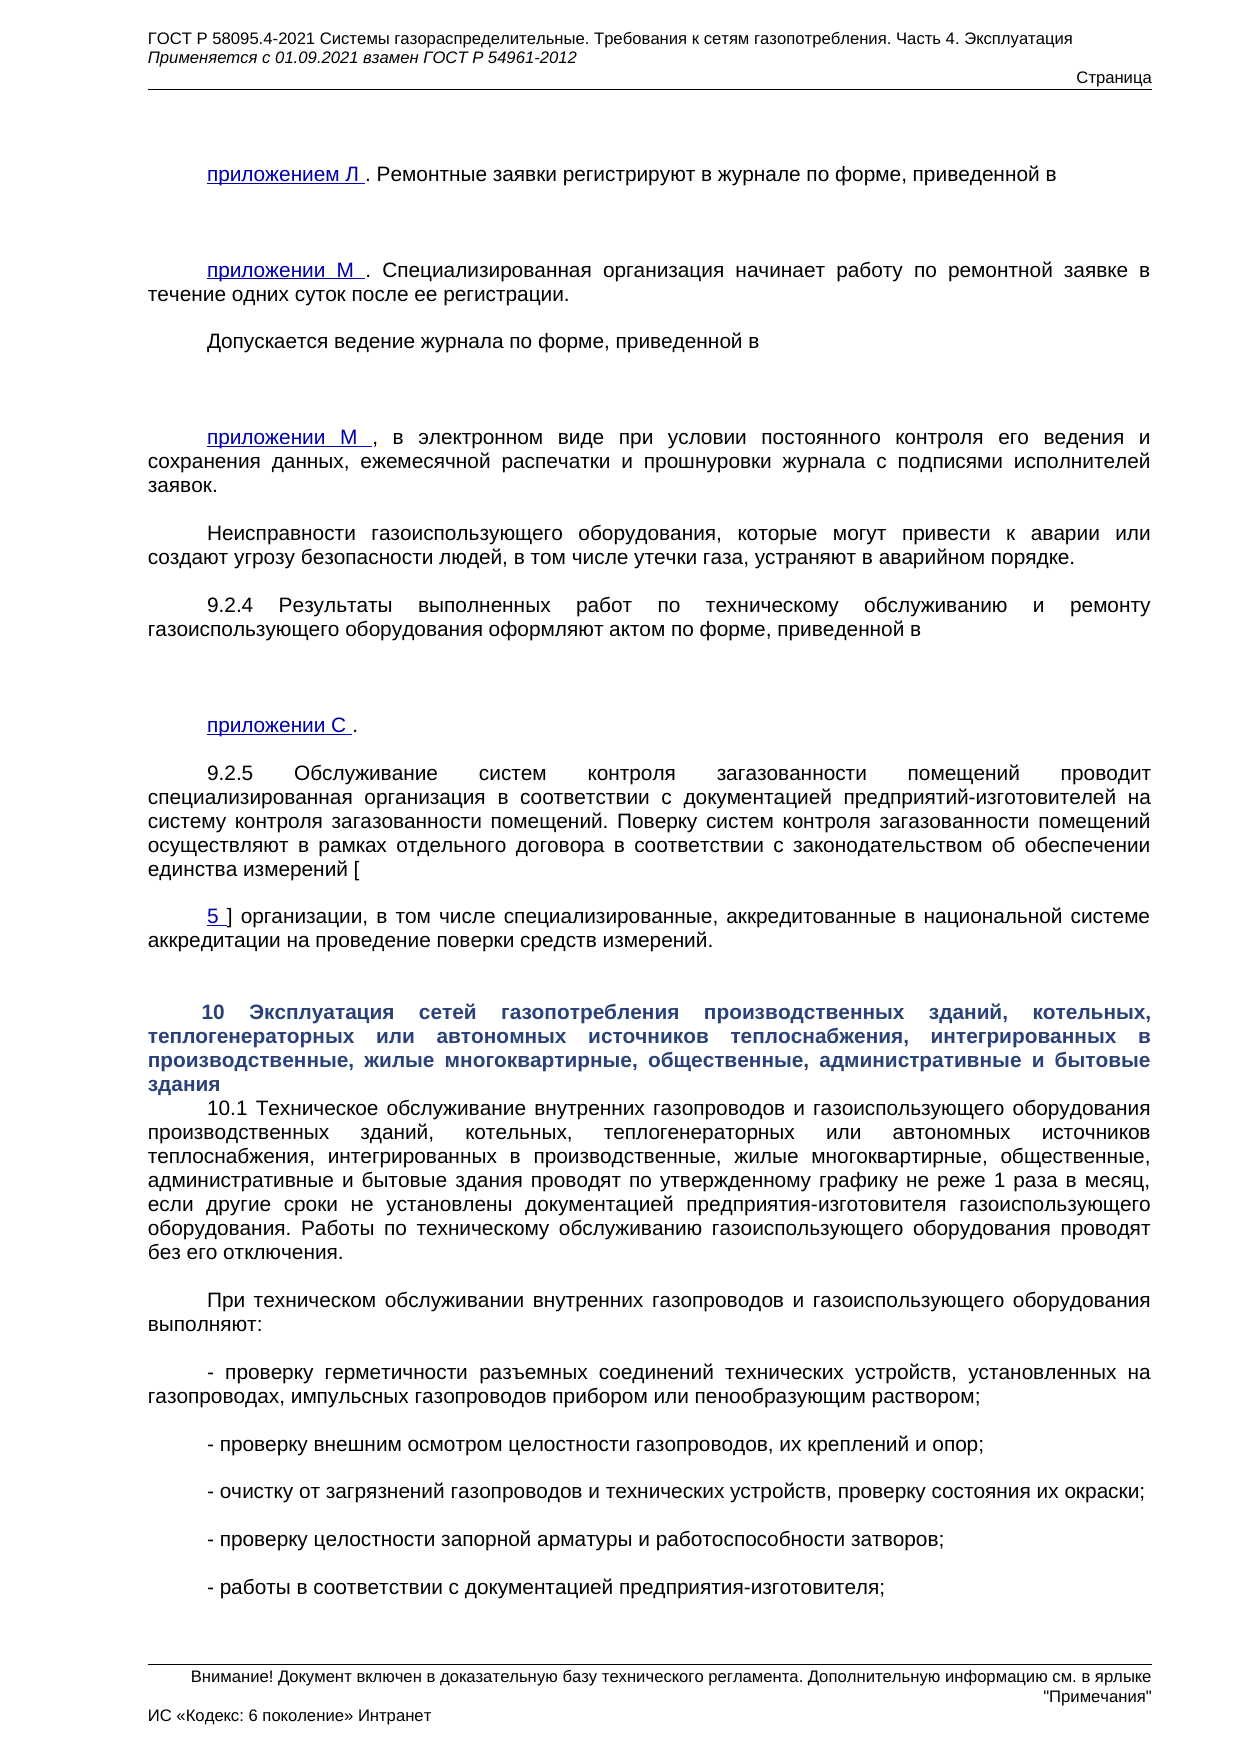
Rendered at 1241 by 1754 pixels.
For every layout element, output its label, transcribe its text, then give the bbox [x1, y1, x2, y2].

text - работы в соответствии с документацией предприятия-изготовителя; [148, 1575, 1152, 1599]
text Неисправности газоиспользующего оборудования, которые могут привести к аварии или создают угрозу безопасности людей, в том числе утечки газа, устраняют в аварийном порядке. [148, 521, 1152, 569]
text 10 Эксплуатация сетей газопотребления производственных зданий, котельных, теплогенераторных или автономных источников теплоснабжения, интегрированных в производственные, жилые многоквартирные, общественные, административные и бытовые здания [148, 1000, 1152, 1096]
text приложении М , в электронном виде при условии постоянного контроля его ведения и сохранения данных, ежемесячной распечатки и прошнуровки журнала с подписями исполнителей заявок. [148, 425, 1152, 497]
text приложением Л . Ремонтные заявки регистрируют в журнале по форме, приведенной в [148, 162, 1152, 186]
text При техническом обслуживании внутренних газопроводов и газоиспользующего оборудования выполняют: [148, 1288, 1152, 1336]
text 5 ] организации, в том числе специализированные, аккредитованные в национальной системе аккредитации на проведение поверки средств измерений. [148, 904, 1152, 952]
text 10.1 Техническое обслуживание внутренних газопроводов и газоиспользующего оборудования производственных зданий, котельных, теплогенераторных или автономных источников теплоснабжения, интегрированных в производственные, жилые многоквартирные, общественные, административные и бытовые здания проводят по утвержденному графику не реже 1 раза в месяц, если другие сроки не установлены документацией предприятия-изготовителя газоиспользующего оборудования. Работы по техническому обслуживанию газоиспользующего оборудования проводят без его отключения. [148, 1096, 1152, 1264]
text - проверку внешним осмотром целостности газопроводов, их креплений и опор; [148, 1431, 1152, 1455]
text 9.2.5 Обслуживание систем контроля загазованности помещений проводит специализированная организация в соответствии с документацией предприятий-изготовителей на систему контроля загазованности помещений. Поверку систем контроля загазованности помещений осуществляют в рамках отдельного договора в соответствии с законодательством об обеспечении единства измерений [ [148, 761, 1152, 880]
text 9.2.4 Результаты выполненных работ по техническому обслуживанию и ремонту газоиспользующего оборудования оформляют актом по форме, приведенной в [148, 593, 1152, 641]
text Допускается ведение журнала по форме, приведенной в [148, 329, 1152, 353]
text приложении М . Специализированная организация начинает работу по ремонтной заявке в течение одних суток после ее регистрации. [148, 257, 1152, 305]
text - проверку целостности запорной арматуры и работоспособности затворов; [148, 1527, 1152, 1551]
text - проверку герметичности разъемных соединений технических устройств, установленных на газопроводах, импульсных газопроводов прибором или пенообразующим раствором; [148, 1359, 1152, 1407]
text - очистку от загрязнений газопроводов и технических устройств, проверку состояния их окраски; [148, 1479, 1152, 1503]
text приложении С . [148, 713, 1152, 737]
